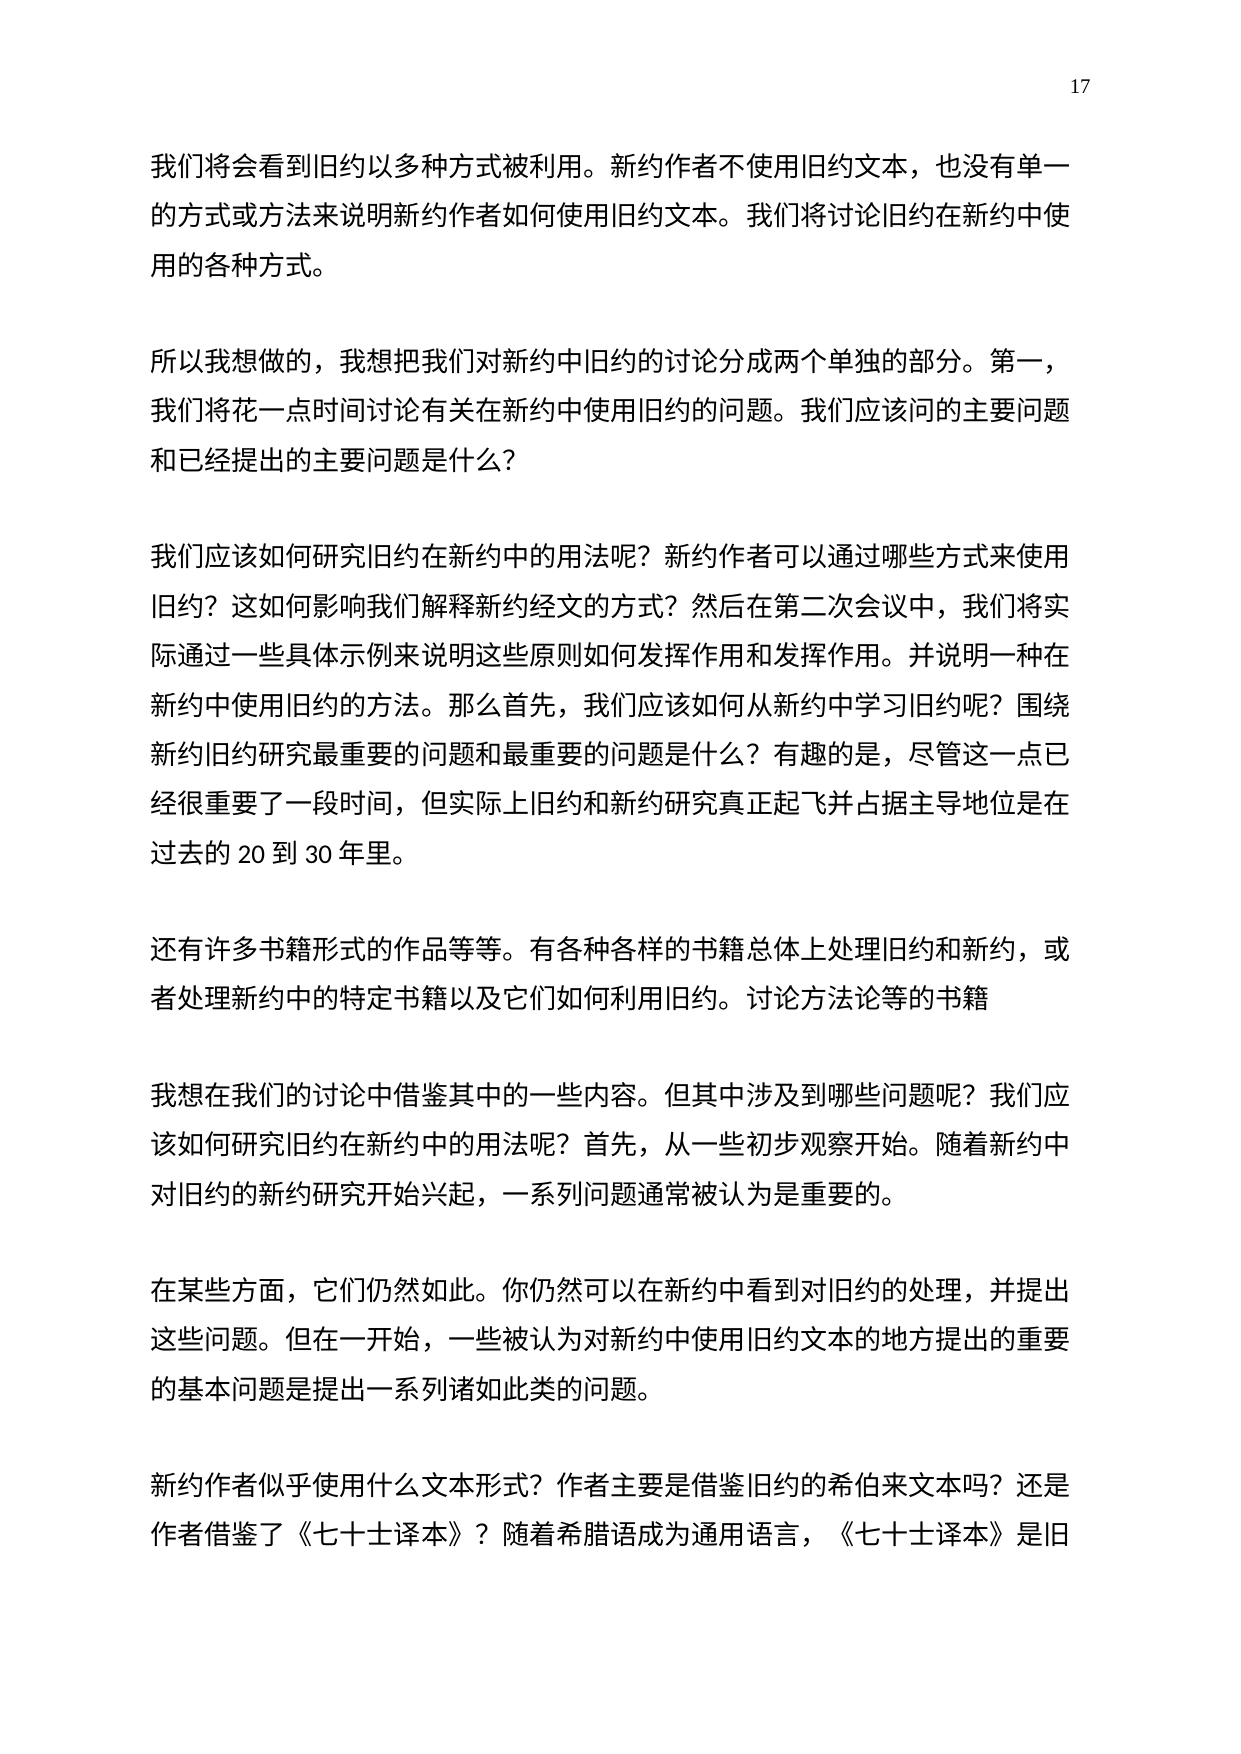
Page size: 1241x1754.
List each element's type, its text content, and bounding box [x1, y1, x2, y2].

text 我们将会看到旧约以多种方式被利用。新约作者不使用旧约文本，也没有单一的方式或方法来说明新约作者如何使用旧约文本。我们将讨论旧约在新约中使用的各种方式。 [150, 150, 1090, 282]
text 还有许多书籍形式的作品等等。有各种各样的书籍总体上处理旧约和新约，或者处理新约中的特定书籍以及它们如何利用旧约。讨论方法论等的书籍 [150, 933, 1090, 1016]
text 我想在我们的讨论中借鉴其中的一些内容。但其中涉及到哪些问题呢？我们应该如何研究旧约在新约中的用法呢？首先，从一些初步观察开始。随着新约中对旧约的新约研究开始兴起，一系列问题通常被认为是重要的。 [150, 1079, 1090, 1211]
text 所以我想做的，我想把我们对新约中旧约的讨论分成两个单独的部分。第一，我们将花一点时间讨论有关在新约中使用旧约的问题。我们应该问的主要问题和已经提出的主要问题是什么？ [150, 345, 1090, 477]
text 我们应该如何研究旧约在新约中的用法呢？新约作者可以通过哪些方式来使用旧约？这如何影响我们解释新约经文的方式？然后在第二次会议中，我们将实际通过一些具体示例来说明这些原则如何发挥作用和发挥作用。并说明一种在新约中使用旧约的方法。那么首先，我们应该如何从新约中学习旧约呢？围绕新约旧约研究最重要的问题和最重要的问题是什么？有趣的是，尽管这一点已经很重要了一段时间，但实际上旧约和新约研究真正起飞并占据主导地位是在过去的 20 到 30 年里。 [150, 540, 1090, 870]
text 在某些方面，它们仍然如此。你仍然可以在新约中看到对旧约的处理，并提出这些问题。但在一开始，一些被认为对新约中使用旧约文本的地方提出的重要的基本问题是提出一系列诸如此类的问题。 [150, 1274, 1090, 1406]
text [150, 1469, 1090, 1552]
